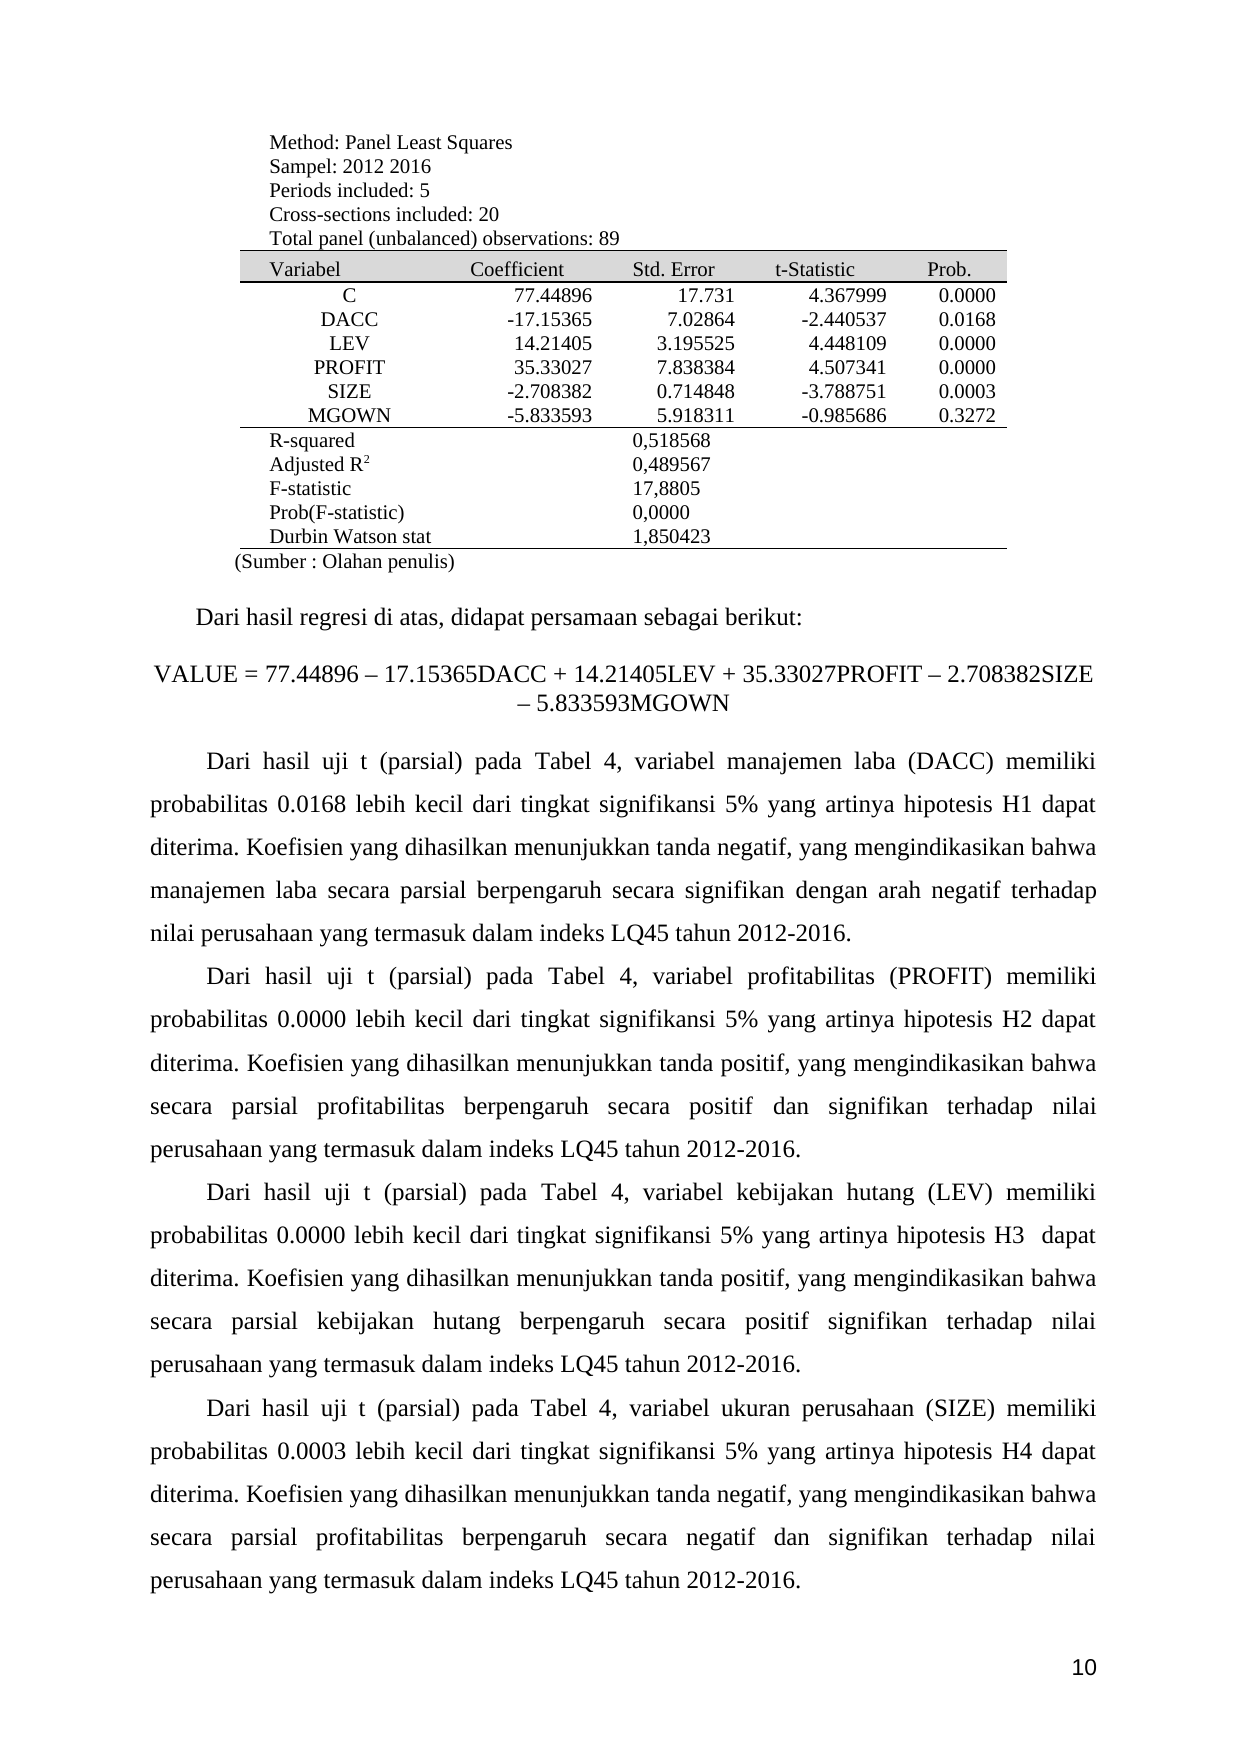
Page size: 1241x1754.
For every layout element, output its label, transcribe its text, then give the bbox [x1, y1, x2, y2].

table_cell -0.985686 [746, 403, 898, 427]
table_cell LEV [240, 331, 441, 355]
table_cell 0,489567 [603, 452, 1007, 476]
table_cell 5.918311 [603, 403, 746, 427]
list Dari hasil uji t (parsial) pada Tabel 4, variabel manajemen laba (DACC) memiliki probabilitas 0.0168 lebih kecil dari tingkat signifikansi 5% yang artinya hipotesis H1 dapat diterima. Koefisien yang dihasilkan menunjukkan tanda negatif, yang mengindikasikan bahwa manajemen laba secara parsial berpengaruh secara signifikan dengan arah negatif terhadap nilai perusahaan yang termasuk dalam indeks LQ45 tahun 2012-2016. [150, 746, 1097, 947]
table_cell 0.0003 [898, 379, 1007, 403]
table_cell 0.3272 [898, 403, 1007, 427]
table_cell C [240, 283, 441, 307]
table_cell Cross-sections included: 20 [240, 202, 1007, 226]
list Dari hasil regresi di atas, didapat persamaan sebagai berikut: [120, 602, 1097, 631]
table_cell -3.788751 [746, 379, 898, 403]
table_cell Durbin Watson stat [240, 524, 603, 548]
table_cell -2.440537 [746, 307, 898, 331]
table_cell 1,850423 [603, 524, 1007, 548]
table_cell F-statistic [240, 476, 603, 500]
table_cell 35.33027 [441, 355, 603, 379]
table_cell DACC [240, 307, 441, 331]
table_cell 0.0000 [898, 355, 1007, 379]
table_cell Prob. [898, 251, 1007, 281]
table_cell 7.02864 [603, 307, 746, 331]
table_cell t-Statistic [746, 251, 898, 281]
table_cell 17.731 [603, 283, 746, 307]
table_cell MGOWN [240, 403, 441, 427]
table_cell Total panel (unbalanced) observations: 89 [240, 226, 1007, 250]
table_cell 0.714848 [603, 379, 746, 403]
table_cell Method: Panel Least Squares [240, 130, 1007, 154]
table_cell -5.833593 [441, 403, 603, 427]
table_cell R-squared [240, 428, 603, 452]
table_cell 0.0000 [898, 331, 1007, 355]
table_cell Periods included: 5 [240, 178, 1007, 202]
table_cell -17.15365 [441, 307, 603, 331]
list Dari hasil uji t (parsial) pada Tabel 4, variabel kebijakan hutang (LEV) memiliki probabilitas 0.0000 lebih kecil dari tingkat signifikansi 5% yang artinya hipotesis H3 dapat diterima. Koefisien yang dihasilkan menunjukkan tanda positif, yang mengindikasikan bahwa secara parsial kebijakan hutang berpengaruh secara positif signifikan terhadap nilai perusahaan yang termasuk dalam indeks LQ45 tahun 2012-2016. [150, 1177, 1097, 1378]
list Dari hasil uji t (parsial) pada Tabel 4, variabel profitabilitas (PROFIT) memiliki probabilitas 0.0000 lebih kecil dari tingkat signifikansi 5% yang artinya hipotesis H2 dapat diterima. Koefisien yang dihasilkan menunjukkan tanda positif, yang mengindikasikan bahwa secara parsial profitabilitas berpengaruh secara positif dan signifikan terhadap nilai perusahaan yang termasuk dalam indeks LQ45 tahun 2012-2016. [150, 961, 1097, 1163]
table_cell -2.708382 [441, 379, 603, 403]
table_cell Variabel [240, 251, 441, 281]
list Dari hasil uji t (parsial) pada Tabel 4, variabel ukuran perusahaan (SIZE) memiliki probabilitas 0.0003 lebih kecil dari tingkat signifikansi 5% yang artinya hipotesis H4 dapat diterima. Koefisien yang dihasilkan menunjukkan tanda negatif, yang mengindikasikan bahwa secara parsial profitabilitas berpengaruh secara negatif dan signifikan terhadap nilai perusahaan yang termasuk dalam indeks LQ45 tahun 2012-2016. [150, 1393, 1097, 1594]
table_cell 0,518568 [603, 428, 1007, 452]
table_cell 17,8805 [603, 476, 1007, 500]
table_cell Coefficient [441, 251, 603, 281]
table_cell 0.0168 [898, 307, 1007, 331]
table_cell Adjusted R2 [240, 452, 603, 476]
list (Sumber : Olahan penulis) [120, 549, 1097, 573]
table_cell 0,0000 [603, 500, 1007, 524]
table_cell 4.448109 [746, 331, 898, 355]
table_cell 14.21405 [441, 331, 603, 355]
table_cell 0.0000 [898, 283, 1007, 307]
table_cell 7.838384 [603, 355, 746, 379]
table_cell Std. Error [603, 251, 746, 281]
table_cell PROFIT [240, 355, 441, 379]
table_cell Prob(F-statistic) [240, 500, 603, 524]
table_cell SIZE [240, 379, 441, 403]
table_cell 77.44896 [441, 283, 603, 307]
table_cell 4.367999 [746, 283, 898, 307]
list VALUE = 77.44896 – 17.15365DACC + 14.21405LEV + 35.33027PROFIT – 2.708382SIZE – 5.833593MGOWN [150, 659, 1097, 717]
table_cell 4.507341 [746, 355, 898, 379]
table_cell Sampel: 2012 2016 [240, 154, 1007, 178]
table_cell 3.195525 [603, 331, 746, 355]
